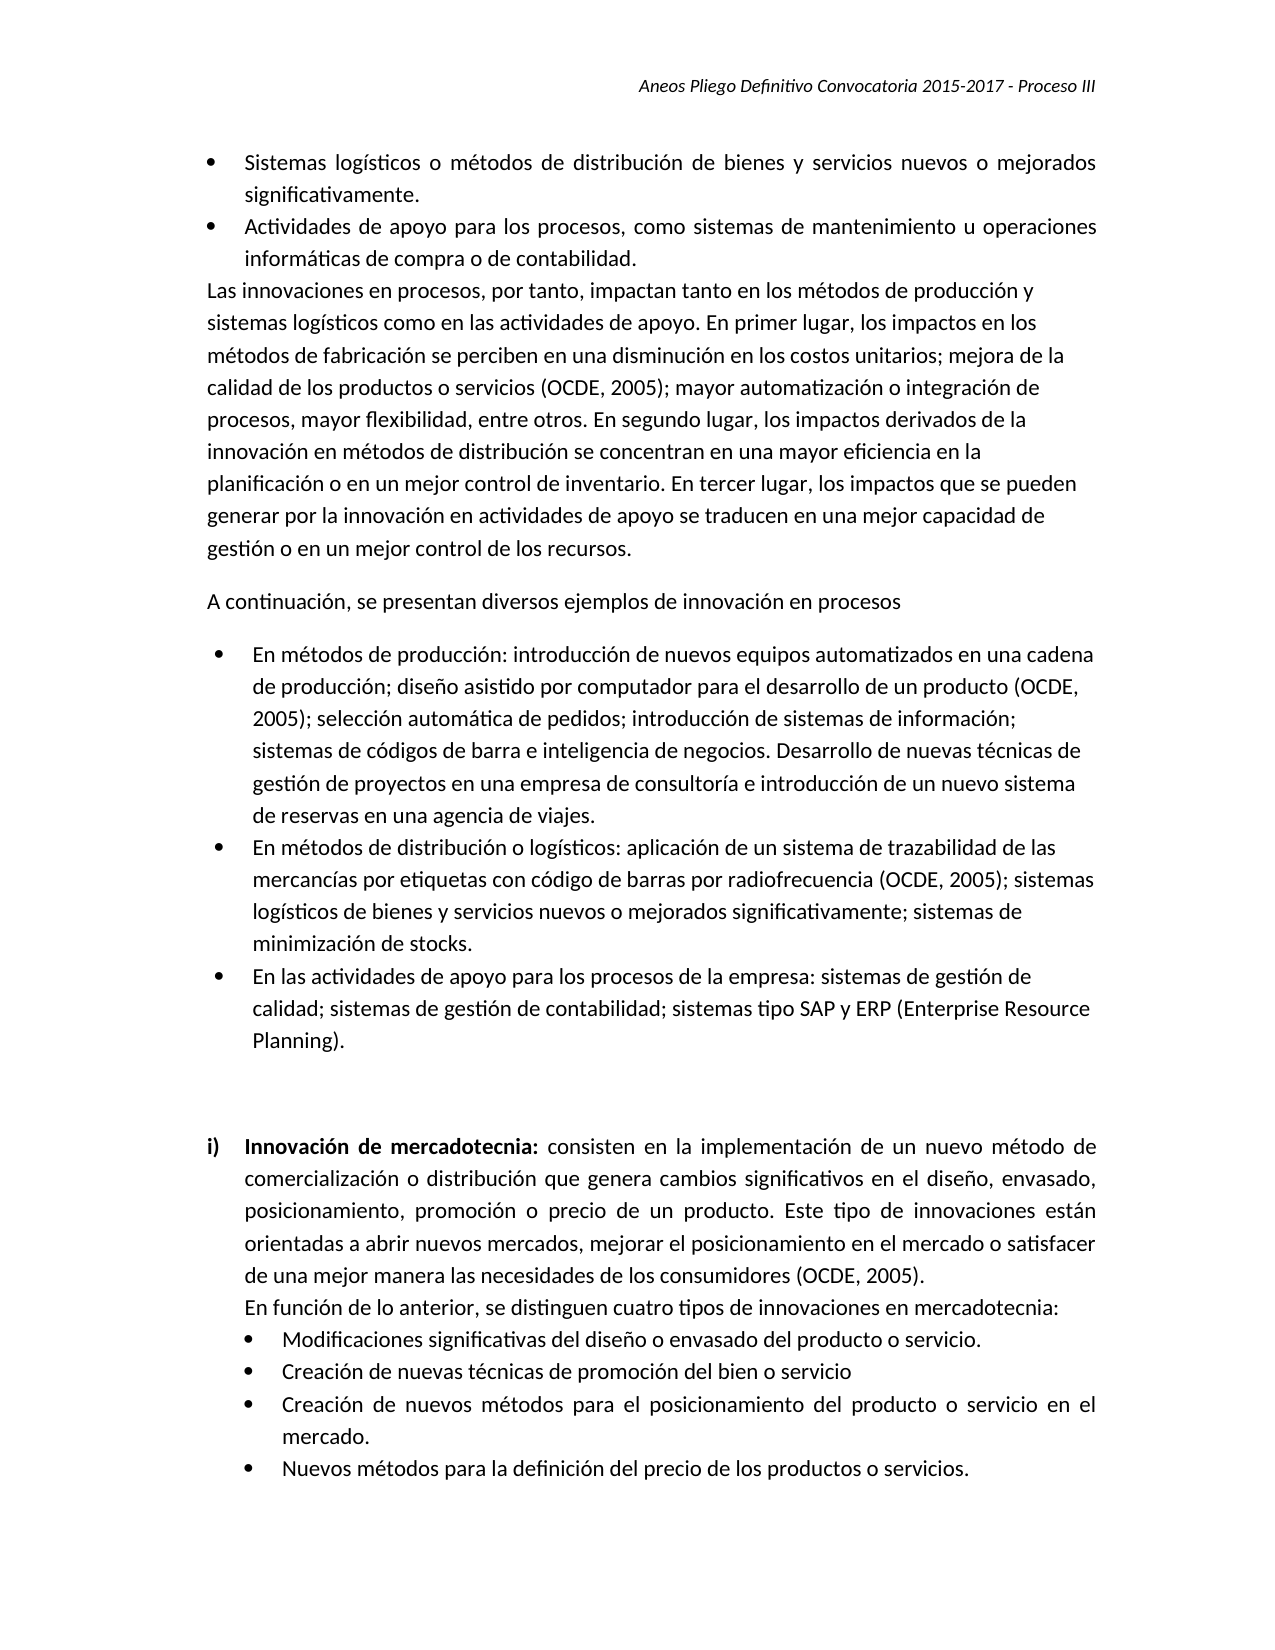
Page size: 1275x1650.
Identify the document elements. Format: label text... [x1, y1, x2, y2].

list Modificaciones significativas del diseño o envasado del producto o servicio. [244, 1325, 1098, 1353]
text Las innovaciones en procesos, por tanto, impactan tanto en los métodos de producción y sistemas logísticos como en las actividades de apoyo. En primer lugar, los impactos en los métodos de fabricación se perciben en una disminución en los costos unitarios; mejora de la calidad de los productos o servicios (OCDE, 2005); mayor automatización o integración de procesos, mayor flexibilidad, entre otros. En segundo lugar, los impactos derivados de la innovación en métodos de distribución se concentran en una mayor eficiencia en la planificación o en un mejor control de inventario. En tercer lugar, los impactos que se pueden generar por la innovación en actividades de apoyo se traducen en una mejor capacidad de gestión o en un mejor control de los recursos. [207, 276, 1098, 562]
list Actividades de apoyo para los procesos, como sistemas de mantenimiento u operaciones informáticas de compra o de contabilidad. [207, 212, 1098, 272]
list Innovación de mercadotecnia: consisten en la implementación de un nuevo método de comercialización o distribución que genera cambios significativos en el diseño, envasado, posicionamiento, promoción o precio de un producto. Este tipo de innovaciones están orientadas a abrir nuevos mercados, mejorar el posicionamiento en el mercado o satisfacer de una mejor manera las necesidades de los consumidores (OCDE, 2005). [207, 1132, 1098, 1289]
list En métodos de distribución o logísticos: aplicación de un sistema de trazabilidad de las mercancías por etiquetas con código de barras por radiofrecuencia (OCDE, 2005); sistemas logísticos de bienes y servicios nuevos o mejorados significativamente; sistemas de minimización de stocks. [215, 833, 1098, 958]
list En las actividades de apoyo para los procesos de la empresa: sistemas de gestión de calidad; sistemas de gestión de contabilidad; sistemas tipo SAP y ERP (Enterprise Resource Planning). [215, 962, 1098, 1054]
list Sistemas logísticos o métodos de distribución de bienes y servicios nuevos o mejorados significativamente. [207, 148, 1098, 208]
list Creación de nuevas técnicas de promoción del bien o servicio [244, 1357, 1098, 1386]
list En métodos de producción: introducción de nuevos equipos automatizados en una cadena de producción; diseño asistido por computador para el desarrollo de un producto (OCDE, 2005); selección automática de pedidos; introducción de sistemas de información; sistemas de códigos de barra e inteligencia de negocios. Desarrollo de nuevas técnicas de gestión de proyectos en una empresa de consultoría e introducción de un nuevo sistema de reservas en una agencia de viajes. [215, 640, 1098, 829]
list Nuevos métodos para la definición del precio de los productos o servicios. [244, 1454, 1098, 1482]
text A continuación, se presentan diversos ejemplos de innovación en procesos [207, 587, 1098, 615]
list Creación de nuevos métodos para el posicionamiento del producto o servicio en el mercado. [244, 1390, 1098, 1450]
list En función de lo anterior, se distinguen cuatro tipos de innovaciones en mercadotecnia: [244, 1293, 1098, 1321]
